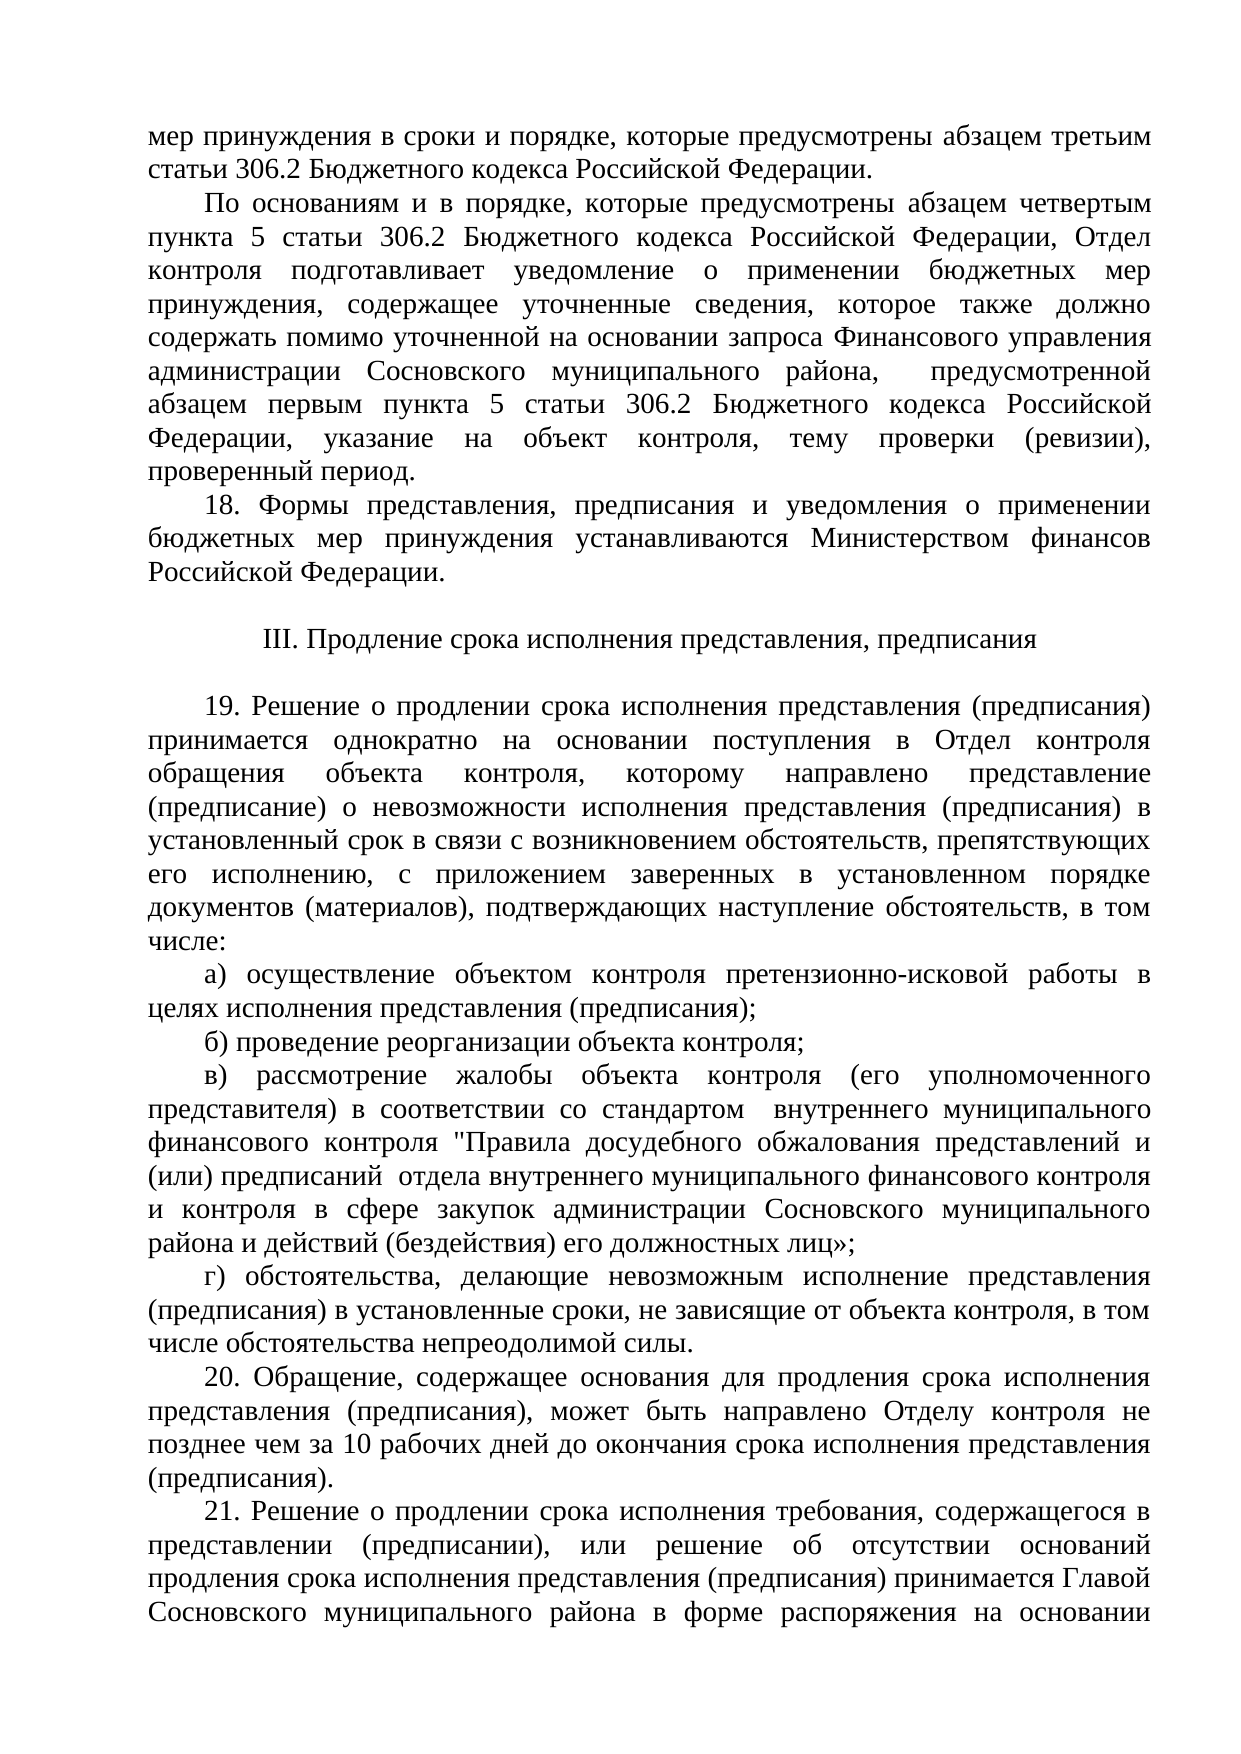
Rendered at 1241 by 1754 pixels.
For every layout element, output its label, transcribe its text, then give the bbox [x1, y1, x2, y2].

text б) проведение реорганизации объекта контроля; [148, 1024, 1152, 1057]
text а) осуществление объектом контроля претензионно-исковой работы в целях исполнения представления (предписания); [148, 957, 1152, 1024]
title III. Продление срока исполнения представления, предписания [148, 621, 1152, 655]
text 20. Обращение, содержащее основания для продления срока исполнения представления (предписания), может быть направлено Отделу контроля не позднее чем за 10 рабочих дней до окончания срока исполнения представления (предписания). [148, 1359, 1152, 1493]
text 19. Решение о продлении срока исполнения представления (предписания) принимается однократно на основании поступления в Отдел контроля обращения объекта контроля, которому направлено представление (предписание) о невозможности исполнения представления (предписания) в установленный срок в связи с возникновением обстоятельств, препятствующих его исполнению, с приложением заверенных в установленном порядке документов (материалов), подтверждающих наступление обстоятельств, в том числе: [148, 688, 1152, 957]
text в) рассмотрение жалобы объекта контроля (его уполномоченного представителя) в соответствии со стандартом внутреннего муниципального финансового контроля "Правила досудебного обжалования представлений и (или) предписаний отдела внутреннего муниципального финансового контроля и контроля в сфере закупок администрации Сосновского муниципального района и действий (бездействия) его должностных лиц»; [148, 1057, 1152, 1258]
text 18. Формы представления, предписания и уведомления о применении бюджетных мер принуждения устанавливаются Министерством финансов Российской Федерации. [148, 487, 1152, 588]
text По основаниям и в порядке, которые предусмотрены абзацем четвертым пункта 5 статьи 306.2 Бюджетного кодекса Российской Федерации, Отдел контроля подготавливает уведомление о применении бюджетных мер принуждения, содержащее уточненные сведения, которое также должно содержать помимо уточненной на основании запроса Финансового управления администрации Сосновского муниципального района, предусмотренной абзацем первым пункта 5 статьи 306.2 Бюджетного кодекса Российской Федерации, указание на объект контроля, тему проверки (ревизии), проверенный период. [148, 185, 1152, 487]
text г) обстоятельства, делающие невозможным исполнение представления (предписания) в установленные сроки, не зависящие от объекта контроля, в том числе обстоятельства непреодолимой силы. [148, 1258, 1152, 1359]
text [148, 118, 1152, 185]
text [148, 1493, 1152, 1627]
